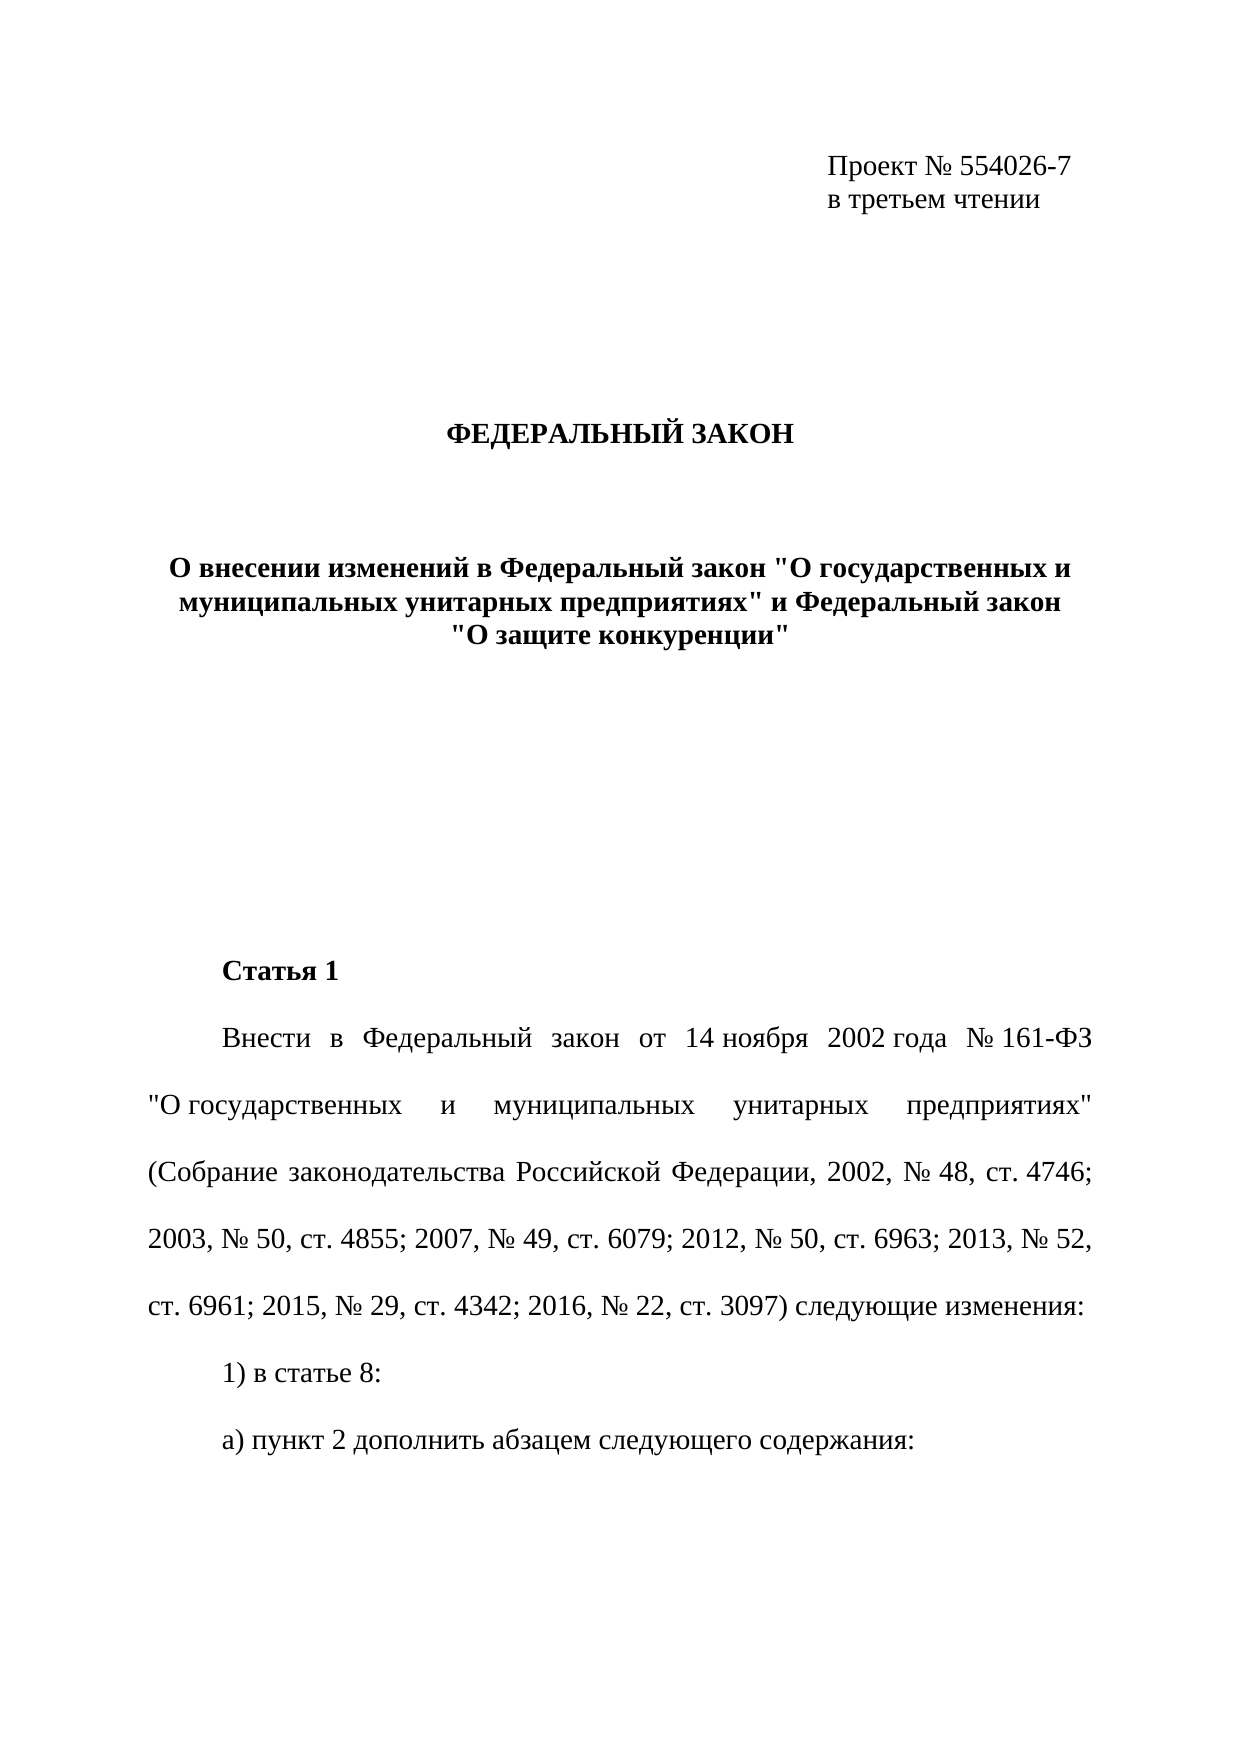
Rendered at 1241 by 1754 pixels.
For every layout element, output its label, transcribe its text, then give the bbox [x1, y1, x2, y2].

text а) пункт 2 дополнить абзацем следующего содержания: [148, 1422, 1092, 1456]
text ФЕДЕРАЛЬНЫЙ ЗАКОН [148, 416, 1092, 449]
text Внести в Федеральный закон от 14 ноября 2002 года № 161-ФЗ "О государственных и муниципальных унитарных предприятиях" (Собрание законодательства Российской Федерации, 2002, № 48, ст. 4746; 2003, № 50, ст. 4855; 2007, № 49, ст. 6079; 2012, № 50, ст. 6963; 2013, № 52, ст. 6961; 2015, № 29, ст. 4342; 2016, № 22, ст. 3097) следующие изменения: [148, 1020, 1092, 1322]
text в третьем чтении [148, 181, 1092, 215]
text 1) в статье 8: [148, 1355, 1092, 1389]
text Проект № 554026-7 [148, 148, 1092, 181]
text Статья 1 [148, 953, 1092, 986]
text О внесении изменений в Федеральный закон "О государственных и муниципальных унитарных предприятиях" и Федеральный закон "О защите конкуренции" [148, 550, 1092, 651]
